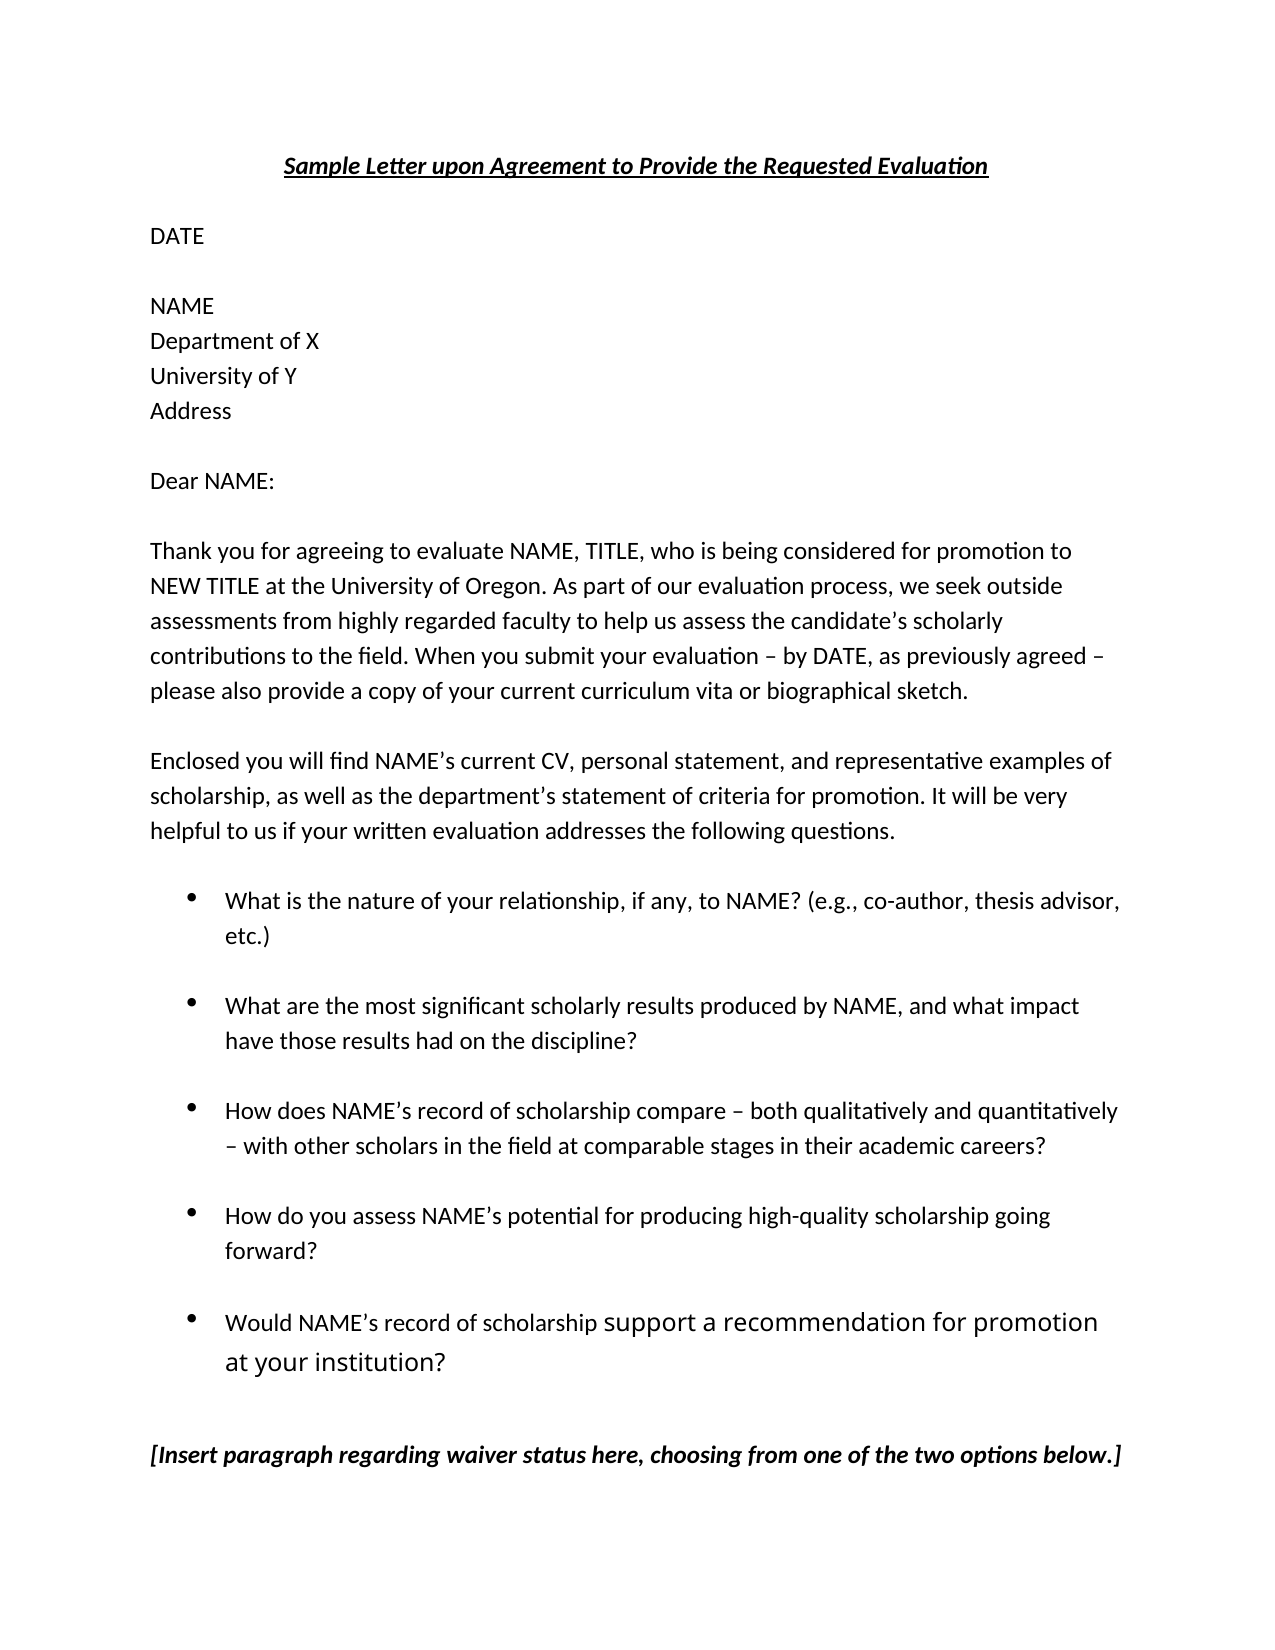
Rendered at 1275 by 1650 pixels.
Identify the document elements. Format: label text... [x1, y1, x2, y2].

text Address [150, 395, 1125, 426]
text Department of X [150, 325, 1125, 356]
text DATE [150, 220, 1125, 251]
list What are the most significant scholarly results produced by NAME, and what impact have those results had on the discipline? [187, 990, 1125, 1056]
list How do you assess NAME’s potential for producing high-quality scholarship going forward? [187, 1200, 1125, 1266]
list How does NAME’s record of scholarship compare – both qualitatively and quantitatively – with other scholars in the field at comparable stages in their academic careers? [187, 1095, 1125, 1161]
text University of Y [150, 360, 1125, 391]
text NAME [150, 290, 1125, 321]
list Would NAME’s record of scholarship support a recommendation for promotion at your institution? [187, 1305, 1125, 1378]
text [Insert paragraph regarding waiver status here, choosing from one of the two options below.] [150, 1439, 1125, 1470]
text Dear NAME: [150, 465, 1125, 496]
text Thank you for agreeing to evaluate NAME, TITLE, who is being considered for promotion to NEW TITLE at the University of Oregon. As part of our evaluation process, we seek outside assessments from highly regarded faculty to help us assess the candidate’s scholarly contributions to the field. When you submit your evaluation – by DATE, as previously agreed – please also provide a copy of your current curriculum vita or biographical sketch. [150, 535, 1125, 706]
text Sample Letter upon Agreement to Provide the Requested Evaluation [150, 150, 1125, 181]
text Enclosed you will find NAME’s current CV, personal statement, and representative examples of scholarship, as well as the department’s statement of criteria for promotion. It will be very helpful to us if your written evaluation addresses the following questions. [150, 745, 1125, 846]
list What is the nature of your relationship, if any, to NAME? (e.g., co-author, thesis advisor, etc.) [187, 885, 1125, 951]
